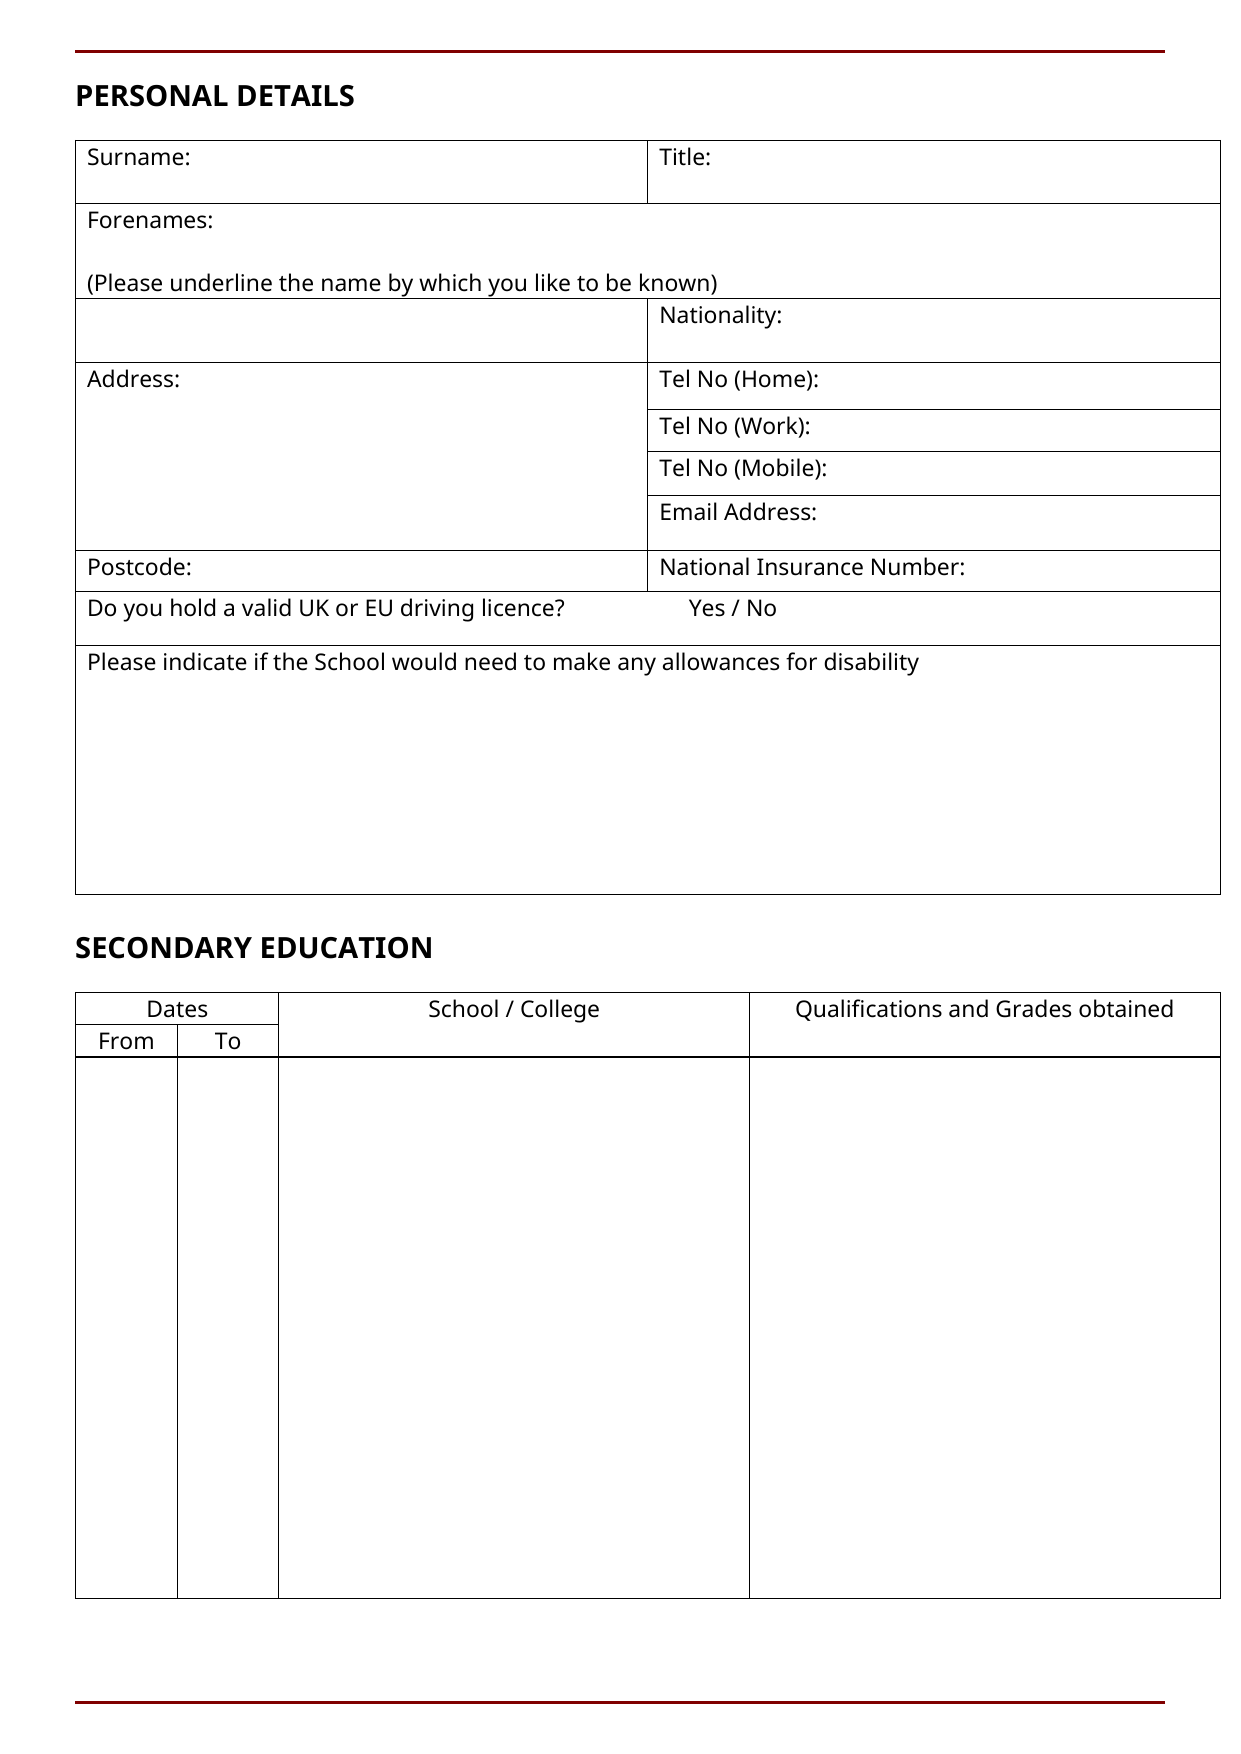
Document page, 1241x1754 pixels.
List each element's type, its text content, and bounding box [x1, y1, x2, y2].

table_cell Yes / No [677, 592, 1220, 645]
table_cell Tel No (Work): [648, 410, 1220, 451]
table_cell [76, 299, 647, 362]
table_cell National Insurance Number: [648, 551, 1220, 591]
table_cell Forenames: (Please underline the name by which you like to be known) [76, 204, 1220, 298]
table_header Qualifications and Grades obtained [750, 993, 1220, 1056]
table_cell From [76, 1025, 177, 1056]
table_cell Address: [76, 363, 647, 550]
table_cell Tel No (Home): [648, 363, 1220, 409]
text SECONDARY EDUCATION [75, 927, 1165, 967]
text PERSONAL DETAILS [75, 75, 1165, 115]
table_cell Postcode: [76, 551, 647, 591]
table_cell To [178, 1025, 278, 1056]
table_cell Tel No (Mobile): [648, 452, 1220, 495]
table_cell [76, 1058, 177, 1598]
table_cell [178, 1058, 278, 1598]
table_cell Email Address: [648, 496, 1220, 550]
table_header Dates [76, 993, 278, 1024]
table_header Title: [648, 141, 1220, 203]
table_header Surname: [76, 141, 647, 203]
table_header School / College [279, 993, 749, 1056]
table_cell Please indicate if the School would need to make any allowances for disability [76, 646, 1220, 893]
table_cell Do you hold a valid UK or EU driving licence? [76, 592, 677, 645]
table_cell [750, 1058, 1220, 1598]
table_cell [279, 1058, 749, 1598]
table_cell Nationality: [648, 299, 1220, 362]
